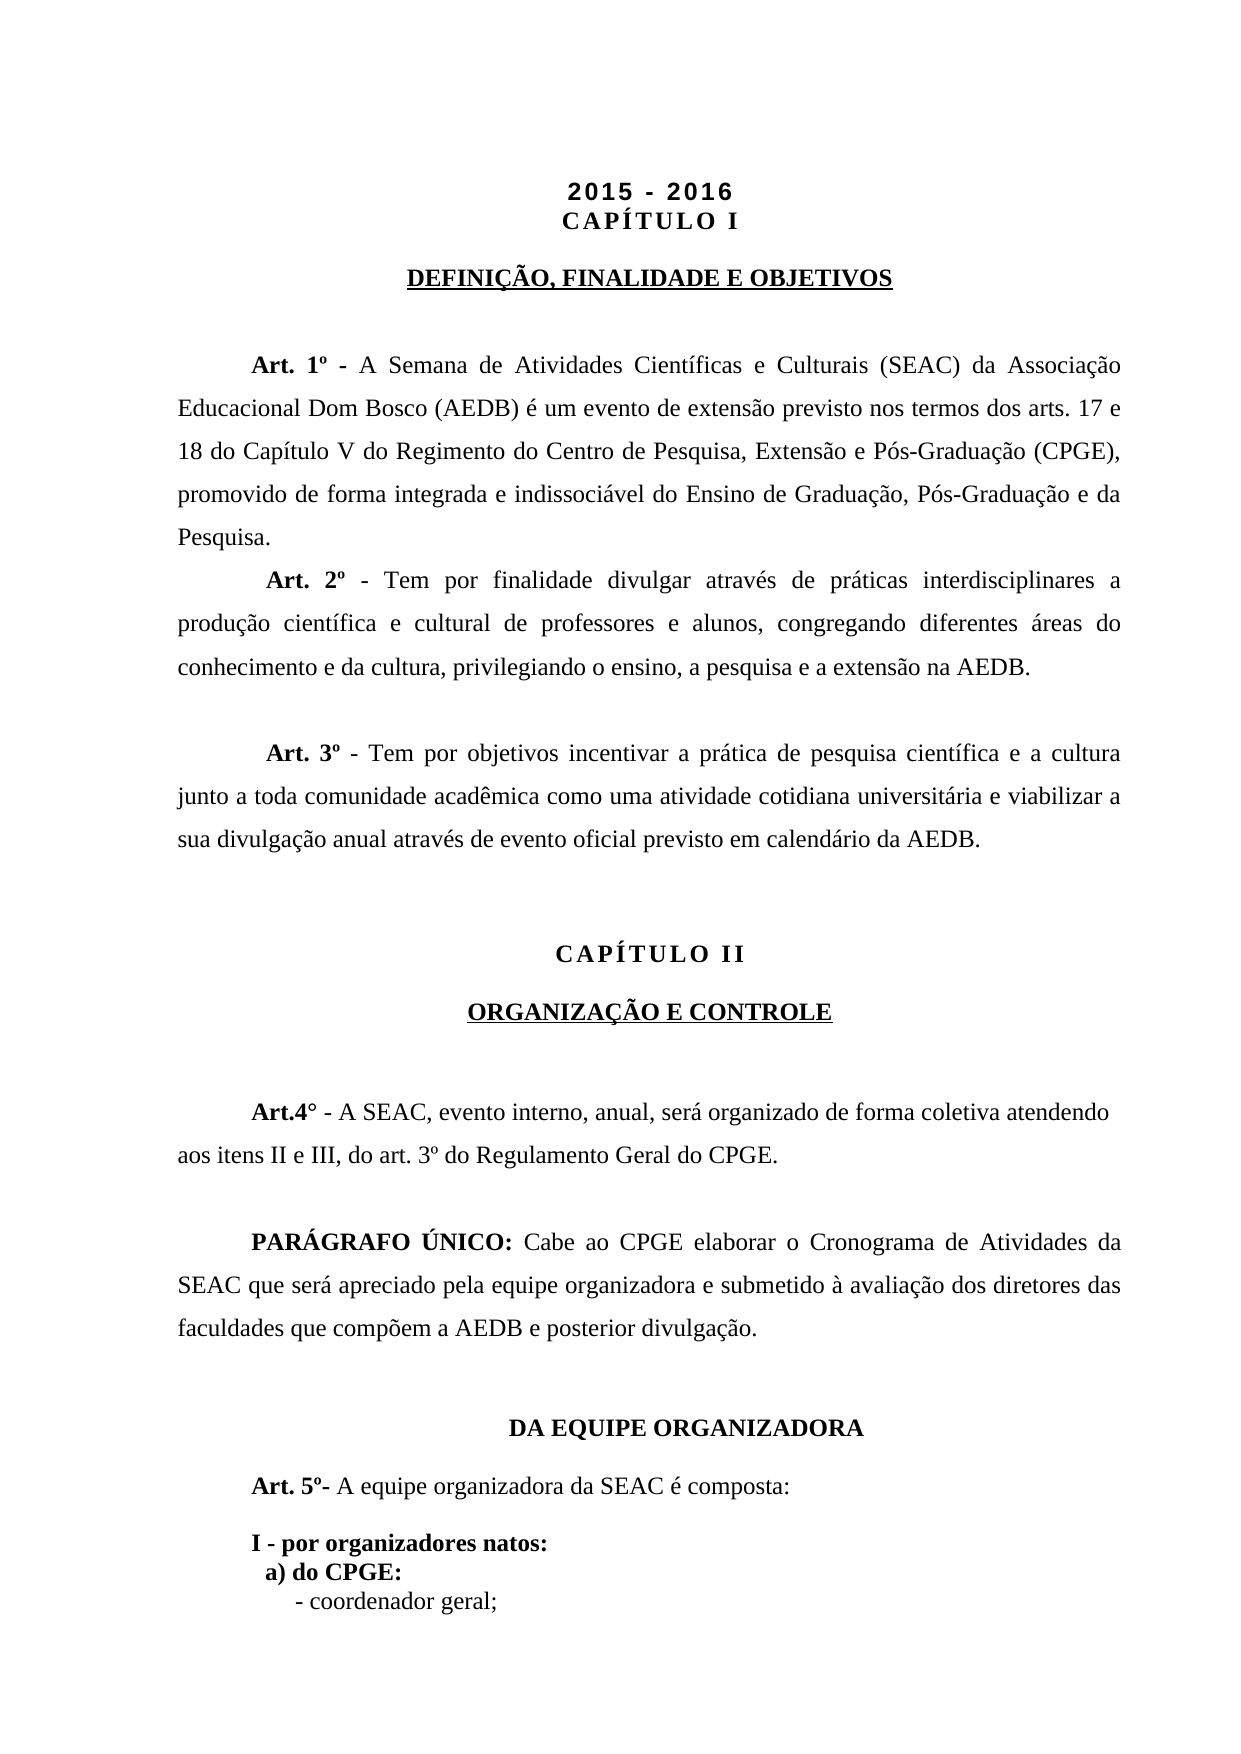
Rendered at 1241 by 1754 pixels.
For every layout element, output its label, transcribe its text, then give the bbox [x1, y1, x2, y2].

text CAPÍTULO II [177, 939, 1122, 968]
text Art. 5º- A equipe organizadora da SEAC é composta: [177, 1471, 1122, 1500]
text a) do CPGE: [177, 1557, 1122, 1586]
text ORGANIZAÇÃO E CONTROLE [177, 997, 1122, 1025]
text 2015 - 2016 [177, 177, 1122, 206]
text I - por organizadores natos: [177, 1528, 1122, 1557]
text Art. 2º - Tem por finalidade divulgar através de práticas interdisciplinares a produção científica e cultural de professores e alunos, congregando diferentes áreas do conhecimento e da cultura, privilegiando o ensino, a pesquisa e a extensão na AEDB. [177, 565, 1122, 680]
text PARÁGRAFO ÚNICO: Cabe ao CPGE elaborar o Cronograma de Atividades da SEAC que será apreciado pela equipe organizadora e submetido à avaliação dos diretores das faculdades que compõem a AEDB e posterior divulgação. [177, 1227, 1122, 1342]
text Art. 3º - Tem por objetivos incentivar a prática de pesquisa científica e a cultura junto a toda comunidade acadêmica como uma atividade cotidiana universitária e viabilizar a sua divulgação anual através de evento oficial previsto em calendário da AEDB. [177, 738, 1122, 853]
text DA EQUIPE ORGANIZADORA [177, 1413, 1122, 1442]
text - coordenador geral; [177, 1586, 1122, 1615]
text CAPÍTULO I [177, 206, 1122, 235]
text Art.4° - A SEAC, evento interno, anual, será organizado de forma coletiva atendendo aos itens II e III, do art. 3º do Regulamento Geral do CPGE. [177, 1097, 1122, 1169]
text DEFINIÇÃO, FINALIDADE E OBJETIVOS [177, 263, 1122, 292]
text Art. 1º - A Semana de Atividades Científicas e Culturais (SEAC) da Associação Educacional Dom Bosco (AEDB) é um evento de extensão previsto nos termos dos arts. 17 e 18 do Capítulo V do Regimento do Centro de Pesquisa, Extensão e Pós-Graduação (CPGE), promovido de forma integrada e indissociável do Ensino de Graduação, Pós-Graduação e da Pesquisa. [177, 350, 1122, 551]
